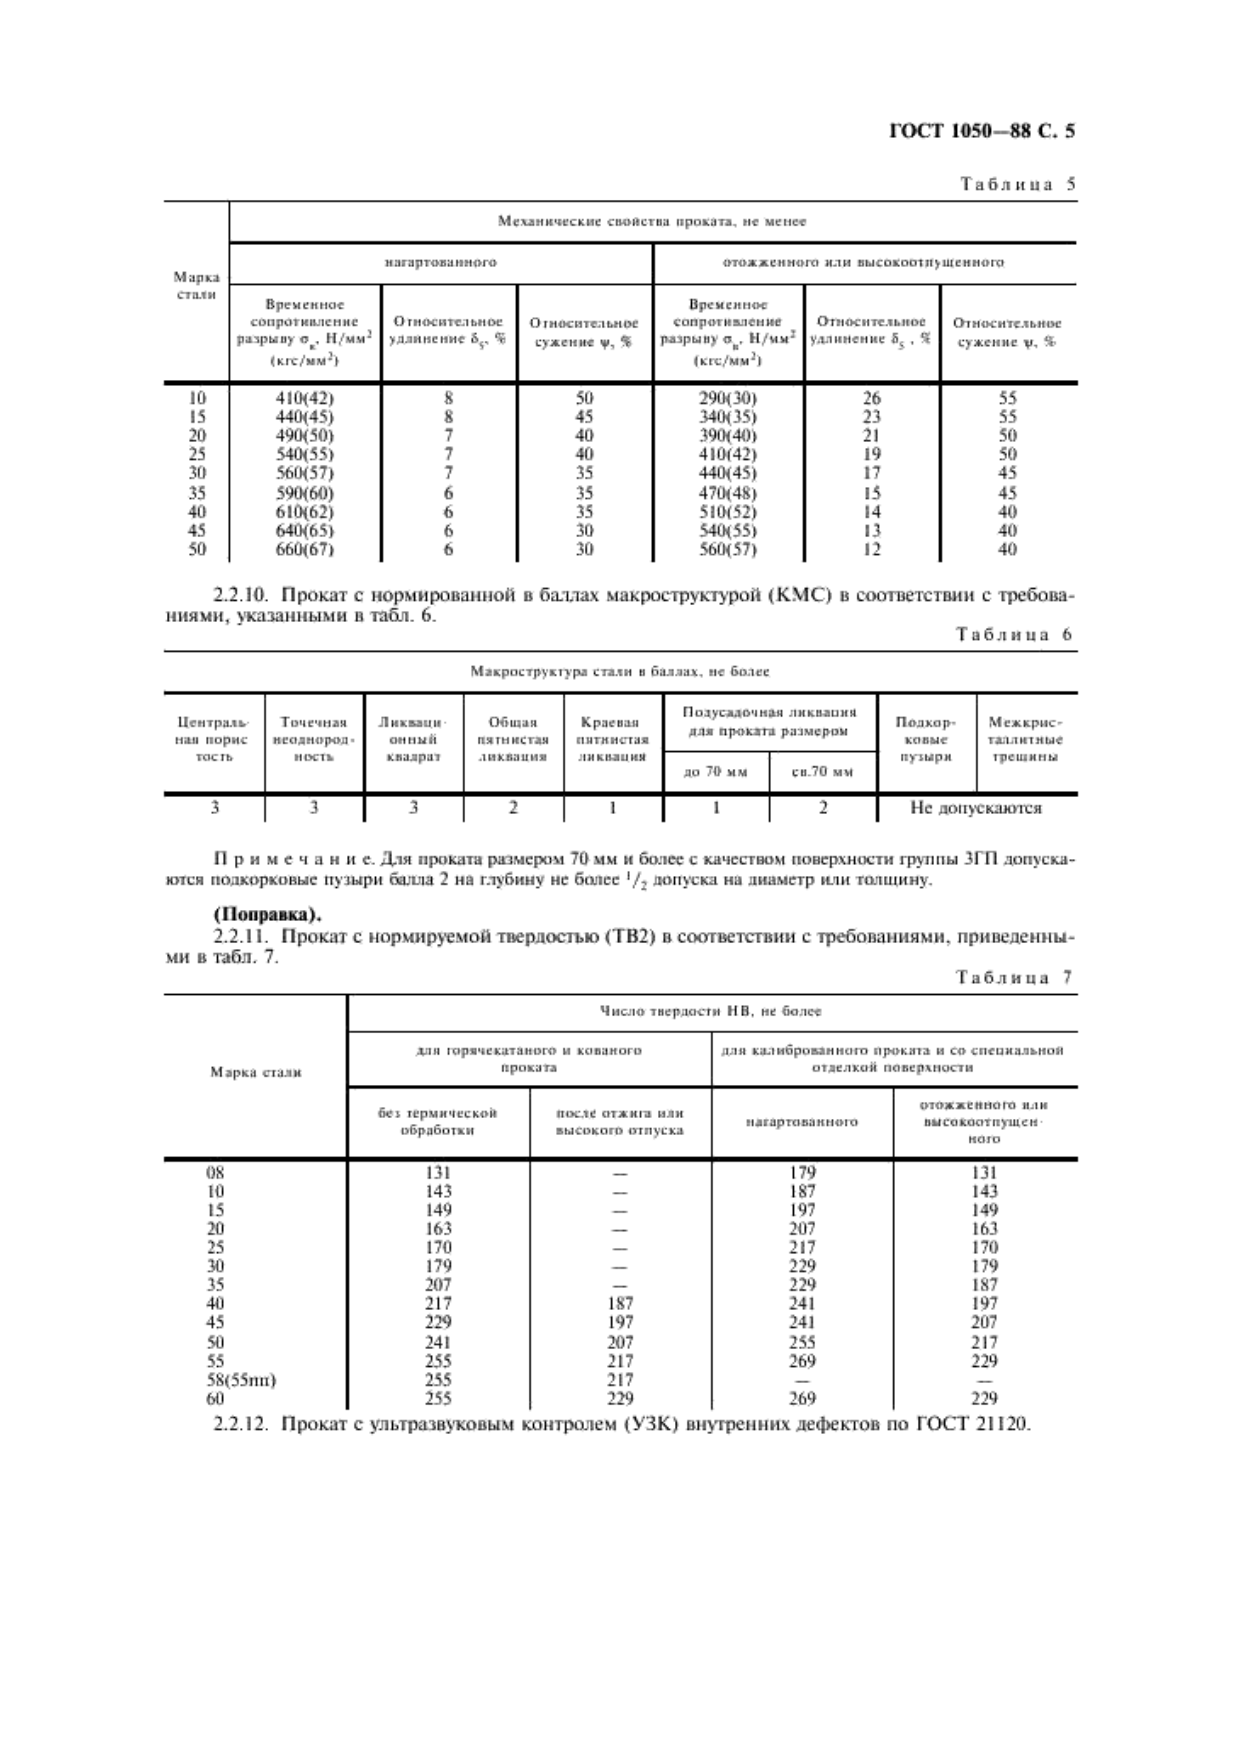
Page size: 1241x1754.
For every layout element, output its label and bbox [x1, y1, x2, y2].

picture [59, 41, 1182, 1631]
